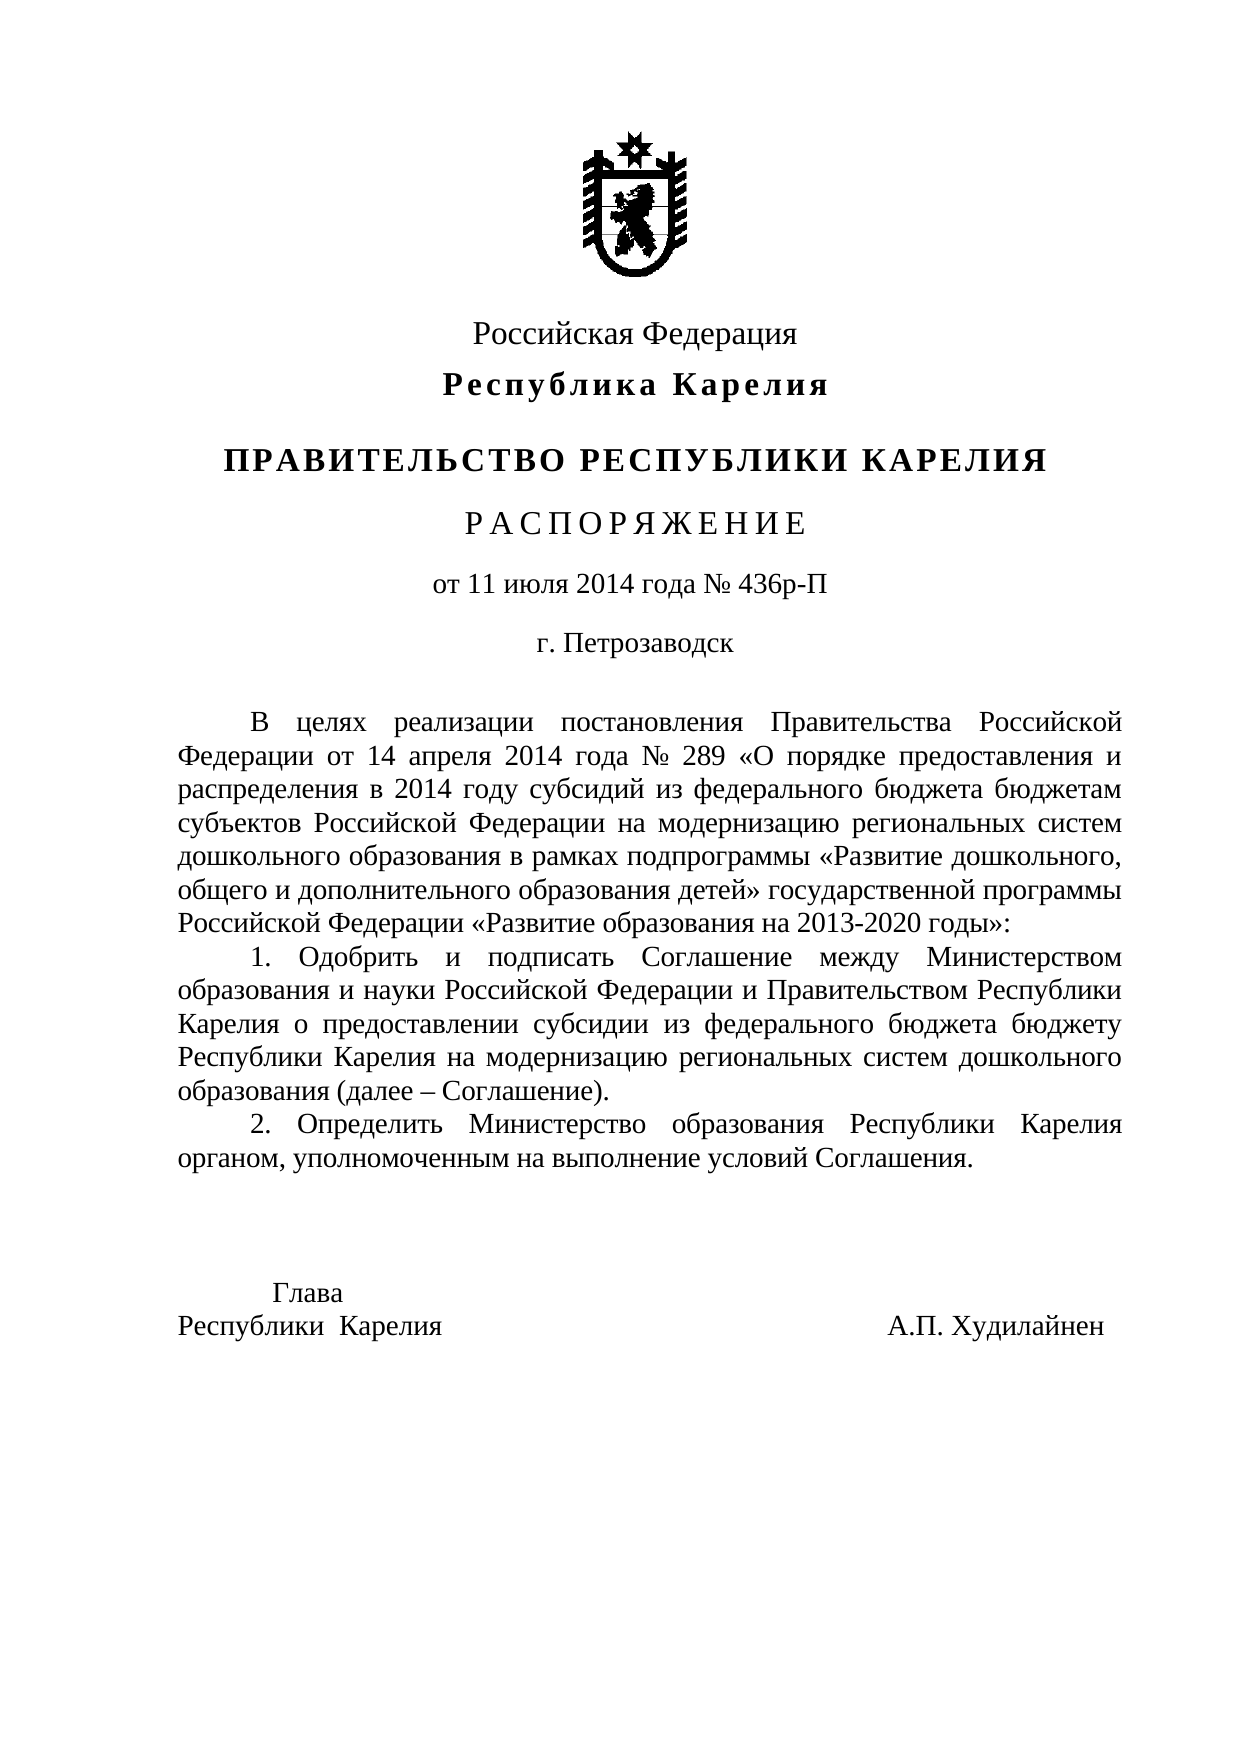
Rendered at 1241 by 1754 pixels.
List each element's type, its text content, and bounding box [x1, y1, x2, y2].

text от 11 июля 2014 года № 436р-П [162, 566, 1107, 600]
subtitle Российская Федерация [162, 313, 1107, 351]
text Глава [177, 1275, 1107, 1308]
subtitle ПРАВИТЕЛЬСТВО РЕСПУБЛИКИ КАРЕЛИЯ [162, 440, 1107, 478]
text 2. Определить Министерство образования Республики Карелия органом, уполномоченным на выполнение условий Соглашения. [177, 1107, 1122, 1174]
text 1. Одобрить и подписать Соглашение между Министерством образования и науки Российской Федерации и Правительством Республики Карелия о предоставлении субсидии из федерального бюджета бюджету Республики Карелия на модернизацию региональных систем дошкольного образования (далее – Соглашение). [177, 939, 1122, 1107]
text г. Петрозаводск [162, 625, 1107, 658]
picture [564, 118, 706, 301]
text В целях реализации постановления Правительства Российской Федерации от 14 апреля 2014 года № 289 «О порядке предоставления и распределения в 2014 году субсидий из федерального бюджета бюджетам субъектов Российской Федерации на модернизацию региональных систем дошкольного образования в рамках подпрограммы «Развитие дошкольного, общего и дополнительного образования детей» государственной программы Российской Федерации «Развитие образования на 2013-2020 годы»: [177, 704, 1122, 939]
subtitle Республика Карелия [162, 364, 1107, 402]
subtitle РАСПОРЯЖЕНИЕ [162, 503, 1107, 541]
text Республики Карелия А.П. Худилайнен [177, 1308, 1107, 1342]
